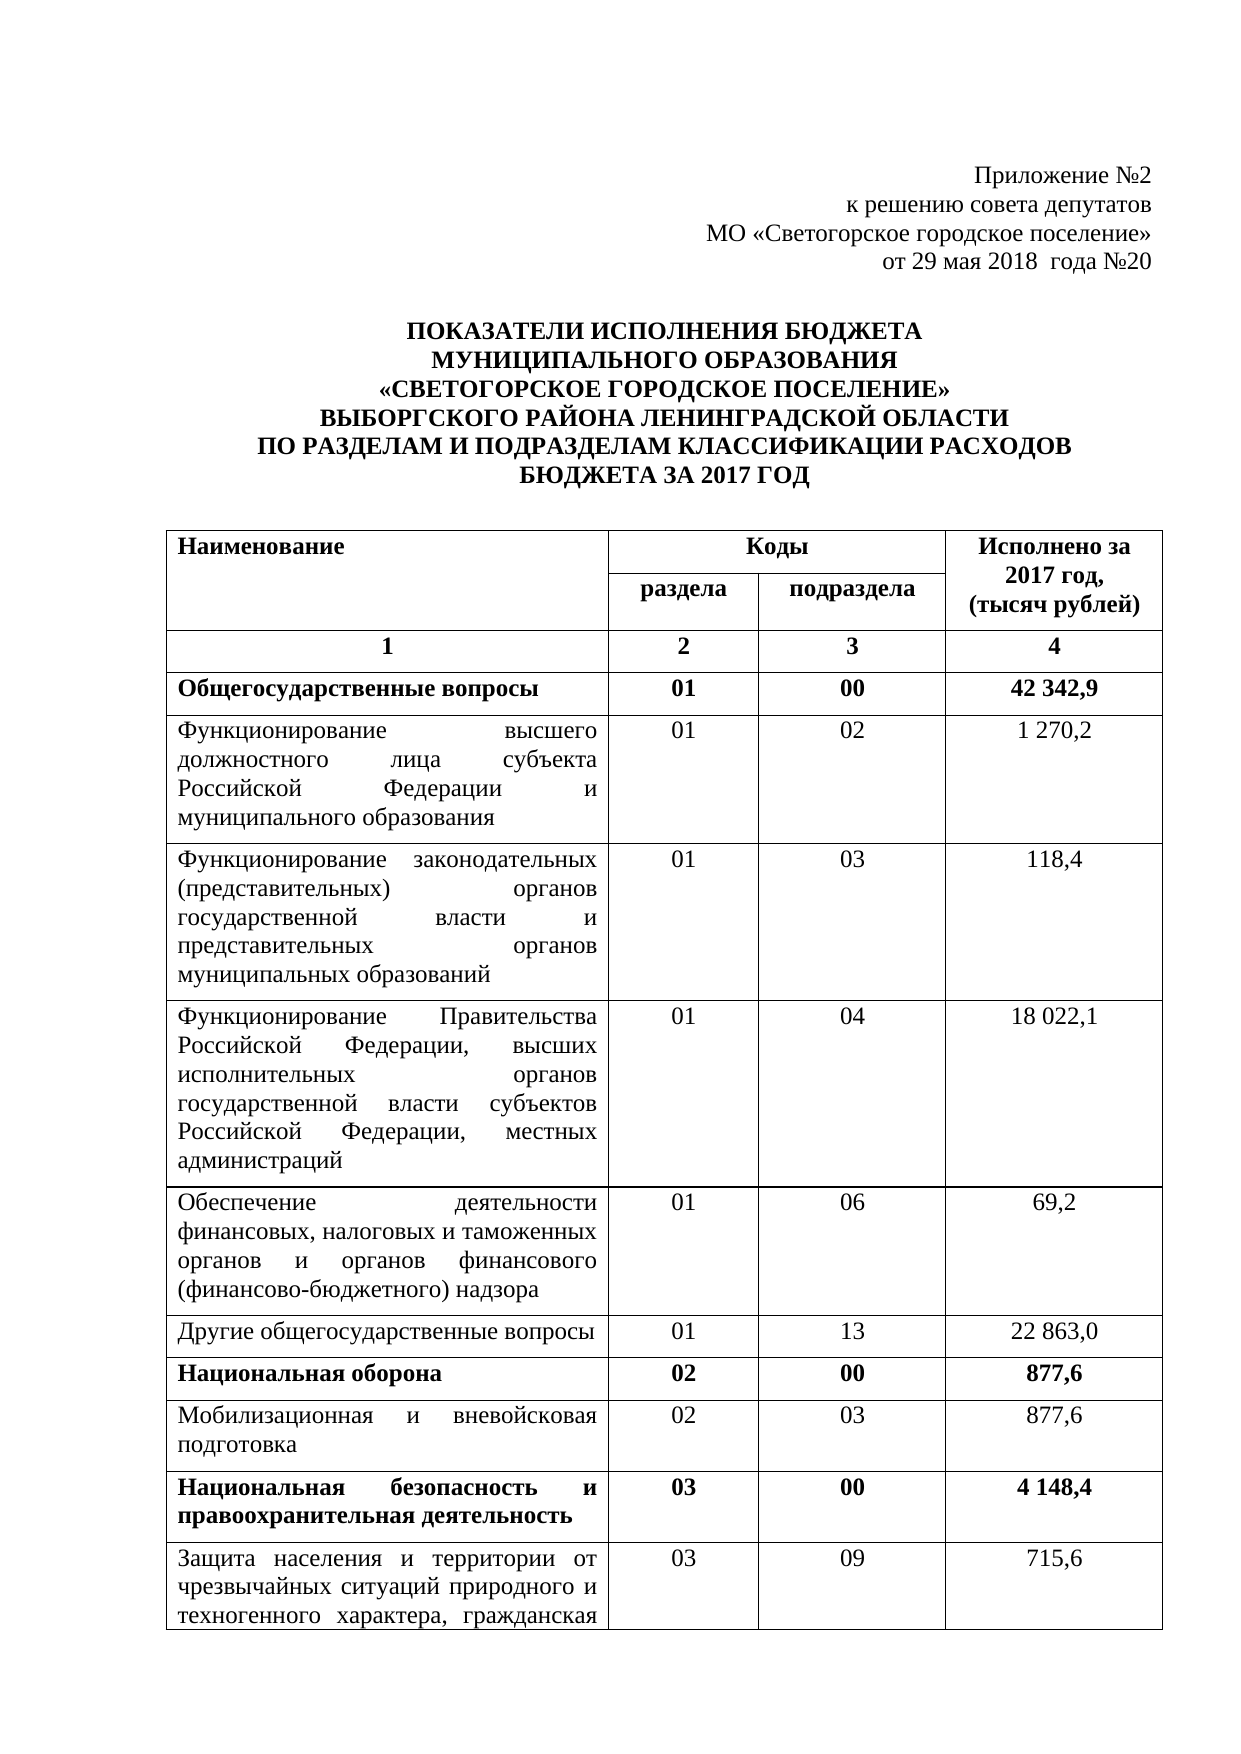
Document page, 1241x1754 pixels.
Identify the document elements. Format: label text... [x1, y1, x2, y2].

text Приложение №2 [177, 160, 1152, 189]
table_cell 06 [759, 1188, 945, 1315]
table_cell 42 342,9 [946, 673, 1162, 714]
table_cell Функционирование законодательных (представительных) органов государственной власти и представительных органов муниципальных образований [167, 844, 608, 1000]
table_cell 01 [609, 1001, 758, 1186]
table_cell 03 [759, 1401, 945, 1471]
table_cell 18 022,1 [946, 1001, 1162, 1186]
text ВЫБОРГСКОГО РАЙОНА ЛЕНИНГРАДСКОЙ ОБЛАСТИ [177, 403, 1152, 431]
table_header Исполнено за 2017 год, (тысяч рублей) [946, 531, 1162, 630]
table_cell 01 [609, 1316, 758, 1357]
text «СВЕТОГОРСКОЕ ГОРОДСКОЕ ПОСЕЛЕНИЕ» [177, 374, 1152, 403]
text ПО РАЗДЕЛАМ И ПОДРАЗДЕЛАМ КЛАССИФИКАЦИИ РАСХОДОВ [177, 431, 1152, 460]
table_cell 09 [759, 1543, 945, 1629]
table_cell Другие общегосударственные вопросы [167, 1316, 608, 1357]
text к решению совета депутатов [177, 189, 1152, 218]
table_cell раздела [609, 574, 758, 630]
table_cell 69,2 [946, 1188, 1162, 1315]
table_cell 2 [609, 631, 758, 672]
text от 29 мая 2018 года №20 [177, 246, 1152, 275]
table_cell Мобилизационная и вневойсковая подготовка [167, 1401, 608, 1471]
table_cell 03 [609, 1472, 758, 1542]
table_cell 4 [946, 631, 1162, 672]
table_cell Общегосударственные вопросы [167, 673, 608, 714]
table_header Наименование [167, 531, 608, 630]
table_cell 715,6 [946, 1543, 1162, 1629]
text БЮДЖЕТА ЗА 2017 ГОД [177, 460, 1152, 489]
table_header Коды [609, 531, 945, 572]
table_cell 01 [609, 1188, 758, 1315]
table_cell 02 [759, 716, 945, 843]
table_cell 118,4 [946, 844, 1162, 1000]
table_cell 877,6 [946, 1401, 1162, 1471]
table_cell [167, 1543, 608, 1629]
table_cell 04 [759, 1001, 945, 1186]
table_cell подраздела [759, 574, 945, 630]
table_cell 13 [759, 1316, 945, 1357]
table_cell 1 [167, 631, 608, 672]
text МУНИЦИПАЛЬНОГО ОБРАЗОВАНИЯ [177, 345, 1152, 374]
table_cell 00 [759, 1472, 945, 1542]
table_cell Функционирование Правительства Российской Федерации, высших исполнительных органов государственной власти субъектов Российской Федерации, местных администраций [167, 1001, 608, 1186]
table_cell 877,6 [946, 1358, 1162, 1399]
table_cell Функционирование высшего должностного лица субъекта Российской Федерации и муниципального образования [167, 716, 608, 843]
table_cell 01 [609, 673, 758, 714]
table_cell Обеспечение деятельности финансовых, налоговых и таможенных органов и органов финансового (финансово-бюджетного) надзора [167, 1188, 608, 1315]
table_cell Национальная оборона [167, 1358, 608, 1399]
table_cell 03 [759, 844, 945, 1000]
table_cell 00 [759, 1358, 945, 1399]
text ПОКАЗАТЕЛИ ИСПОЛНЕНИЯ БЮДЖЕТА [177, 316, 1152, 345]
table_cell 3 [759, 631, 945, 672]
table_cell 00 [759, 673, 945, 714]
table_cell 02 [609, 1358, 758, 1399]
table_cell Национальная безопасность и правоохранительная деятельность [167, 1472, 608, 1542]
table_cell 02 [609, 1401, 758, 1471]
table_cell 22 863,0 [946, 1316, 1162, 1357]
table_cell 1 270,2 [946, 716, 1162, 843]
table_cell 03 [609, 1543, 758, 1629]
table_cell 4 148,4 [946, 1472, 1162, 1542]
table_cell 01 [609, 716, 758, 843]
text МО «Светогорское городское поселение» [177, 218, 1152, 246]
table_cell 01 [609, 844, 758, 1000]
